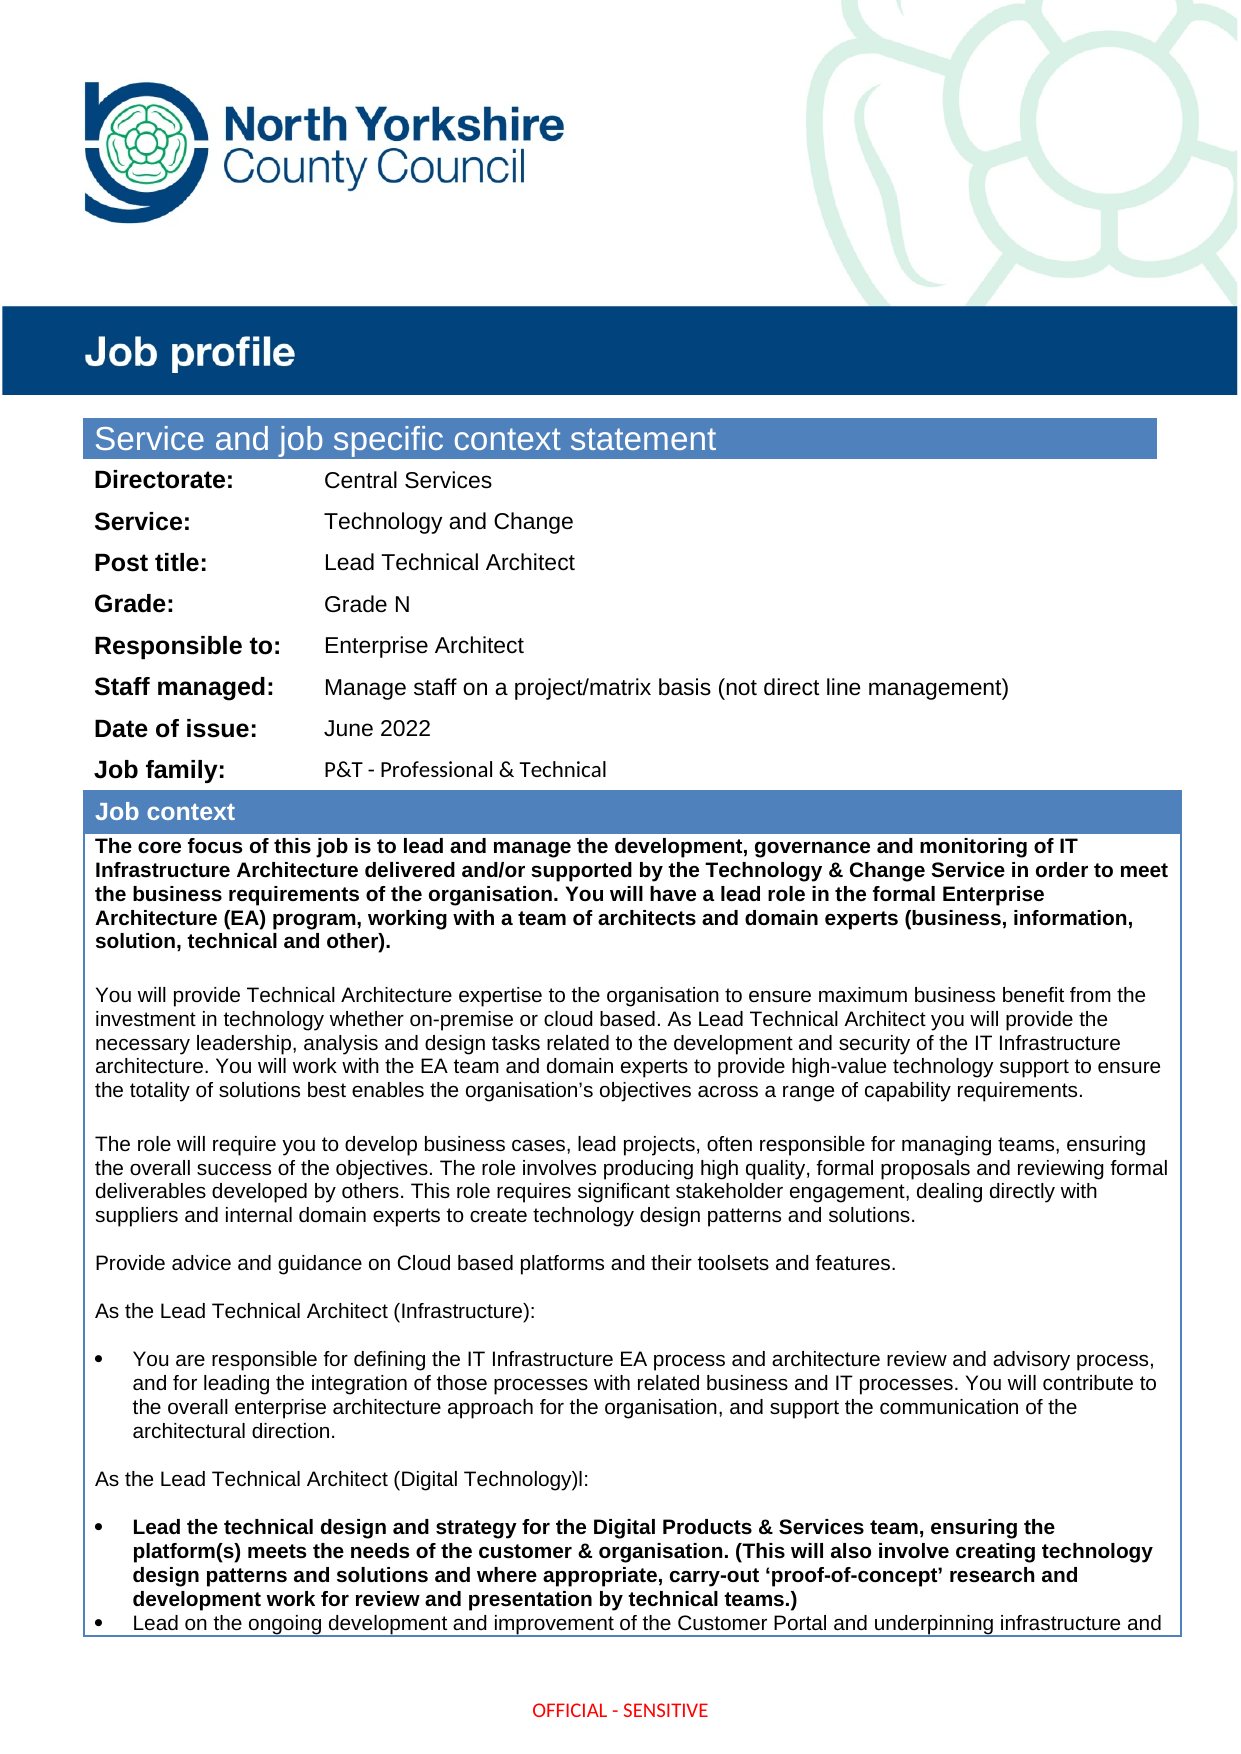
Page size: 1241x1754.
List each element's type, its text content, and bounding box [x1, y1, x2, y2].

table_header Job context [85, 792, 1180, 831]
table_cell [313, 666, 1157, 707]
table_cell Grade N [313, 583, 1157, 624]
table_cell June 2022 [313, 707, 1157, 749]
table_cell Technology and Change [313, 501, 1157, 542]
table_cell Post title: [83, 542, 313, 583]
table_cell [313, 459, 1157, 501]
table_cell Service: [83, 501, 313, 542]
table_cell Directorate: [83, 459, 313, 501]
table_cell Lead Technical Architect [313, 542, 1157, 583]
table_cell Responsible to: [83, 625, 313, 666]
table_cell Date of issue: [83, 707, 313, 749]
picture [2, 0, 1238, 395]
table_header Service and job specific context statement [83, 418, 1157, 459]
table_cell Enterprise Architect [313, 625, 1157, 666]
table_cell Staff managed: [83, 666, 313, 707]
table_cell Grade: [83, 583, 313, 624]
table_cell Job family: [83, 749, 313, 790]
